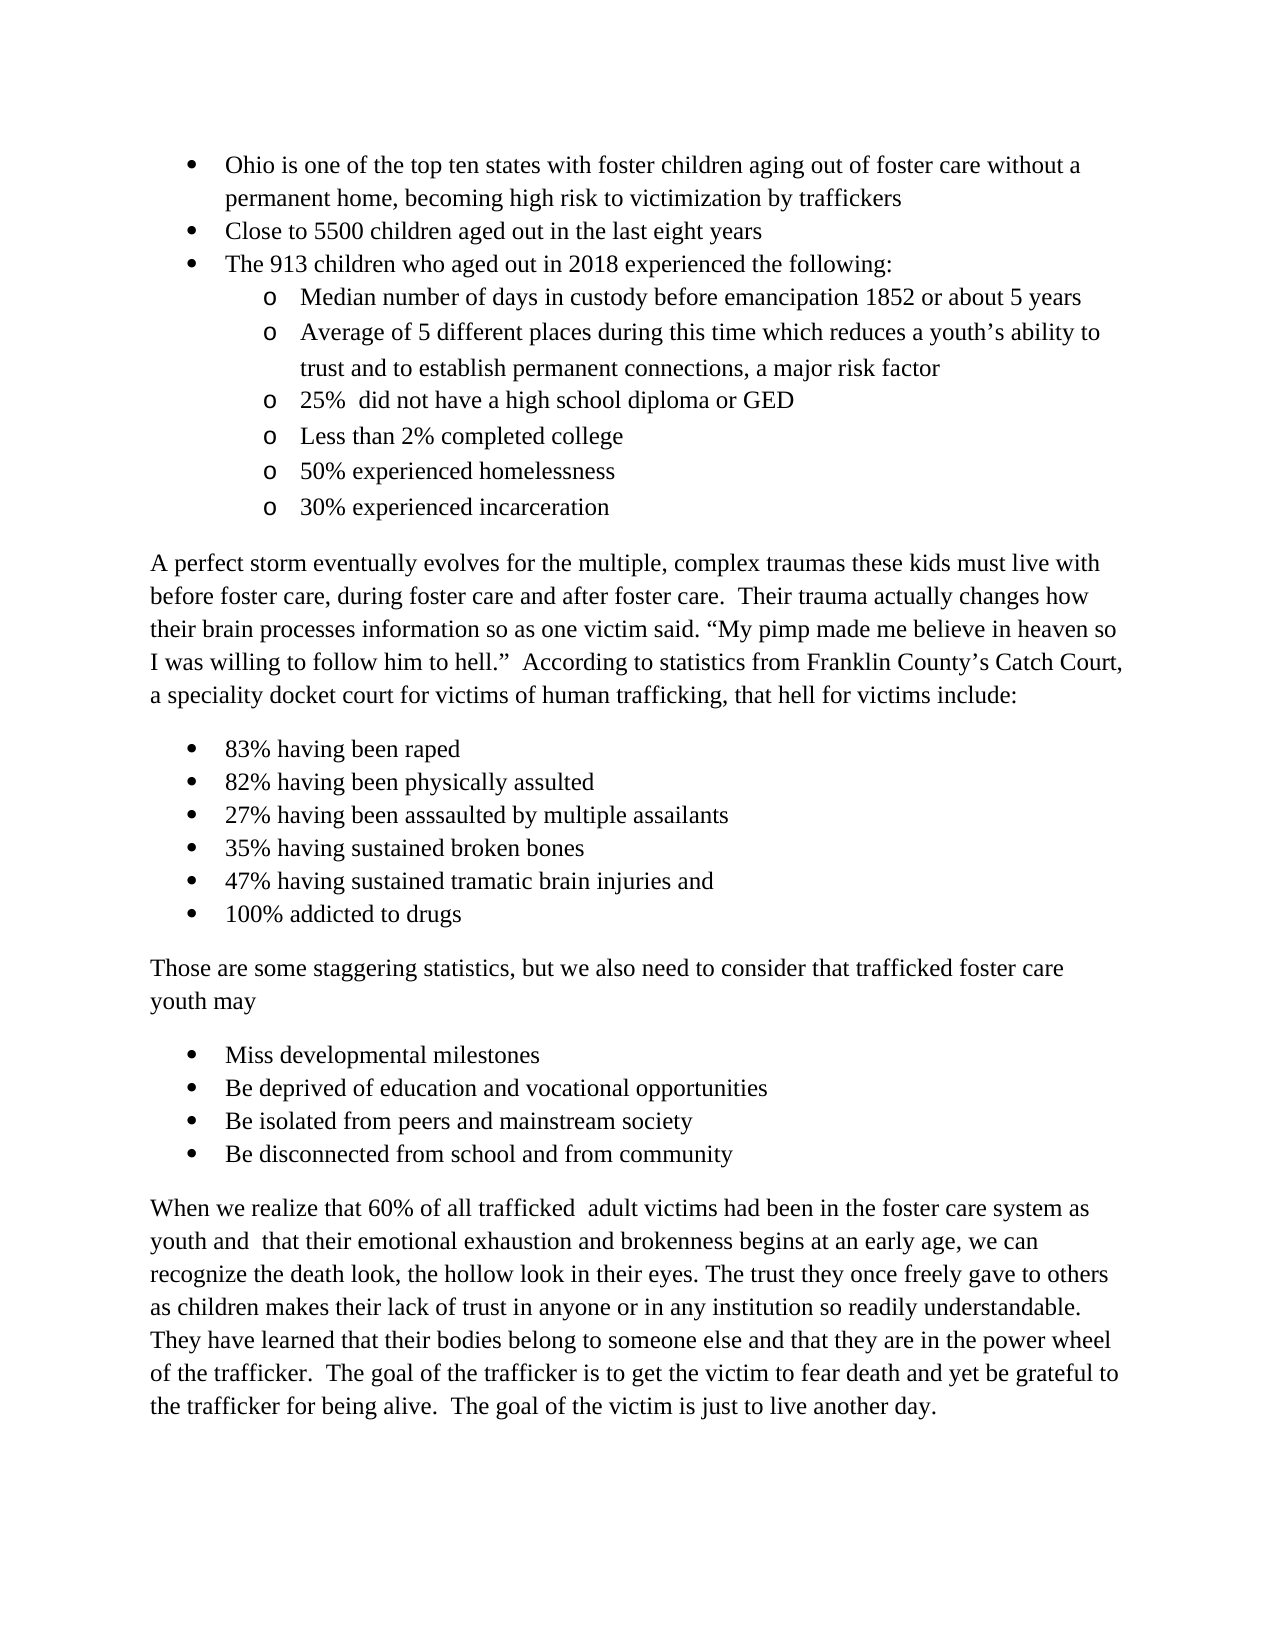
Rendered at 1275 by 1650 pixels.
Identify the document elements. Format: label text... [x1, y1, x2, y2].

list 82% having been physically assulted [187, 767, 1125, 796]
list The 913 children who aged out in 2018 experienced the following: [187, 249, 1125, 278]
list Be disconnected from school and from community [187, 1139, 1125, 1168]
list Median number of days in custody before emancipation 1852 or about 5 years [262, 282, 1125, 313]
list Be deprived of education and vocational opportunities [187, 1073, 1125, 1102]
list Average of 5 different places during this time which reduces a youth’s ability to trust and to establish permanent connections, a major risk factor [262, 317, 1125, 381]
list 100% addicted to drugs [187, 899, 1125, 928]
text A perfect storm eventually evolves for the multiple, complex traumas these kids must live with before foster care, during foster care and after foster care. Their trauma actually changes how their brain processes information so as one victim said. “My pimp made me believe in heaven so I was willing to follow him to hell.” According to statistics from Franklin County’s Catch Court, a speciality docket court for victims of human trafficking, that hell for victims include: [150, 548, 1125, 709]
list 35% having sustained broken bones [187, 833, 1125, 862]
list 30% experienced incarceration [262, 492, 1125, 523]
list Miss developmental milestones [187, 1040, 1125, 1069]
list 50% experienced homelessness [262, 456, 1125, 487]
list 83% having been raped [187, 734, 1125, 763]
list Be isolated from peers and mainstream society [187, 1106, 1125, 1135]
list 27% having been asssaulted by multiple assailants [187, 800, 1125, 829]
list 25% did not have a high school diploma or GED [262, 386, 1125, 416]
list Close to 5500 children aged out in the last eight years [187, 216, 1125, 245]
list Ohio is one of the top ten states with foster children aging out of foster care without a permanent home, becoming high risk to victimization by traffickers [187, 150, 1125, 212]
list 47% having sustained tramatic brain injuries and [187, 866, 1125, 895]
text Those are some staggering statistics, but we also need to consider that trafficked foster care youth may [150, 953, 1125, 1015]
text When we realize that 60% of all trafficked adult victims had been in the foster care system as youth and that their emotional exhaustion and brokenness begins at an early age, we can recognize the death look, the hollow look in their eyes. The trust they once freely gave to others as children makes their lack of trust in anyone or in any institution so readily understandable. They have learned that their bodies belong to someone else and that they are in the power wheel of the trafficker. The goal of the trafficker is to get the victim to fear death and yet be grateful to the trafficker for being alive. The goal of the victim is just to live another day. [150, 1193, 1125, 1420]
list Less than 2% completed college [262, 421, 1125, 452]
